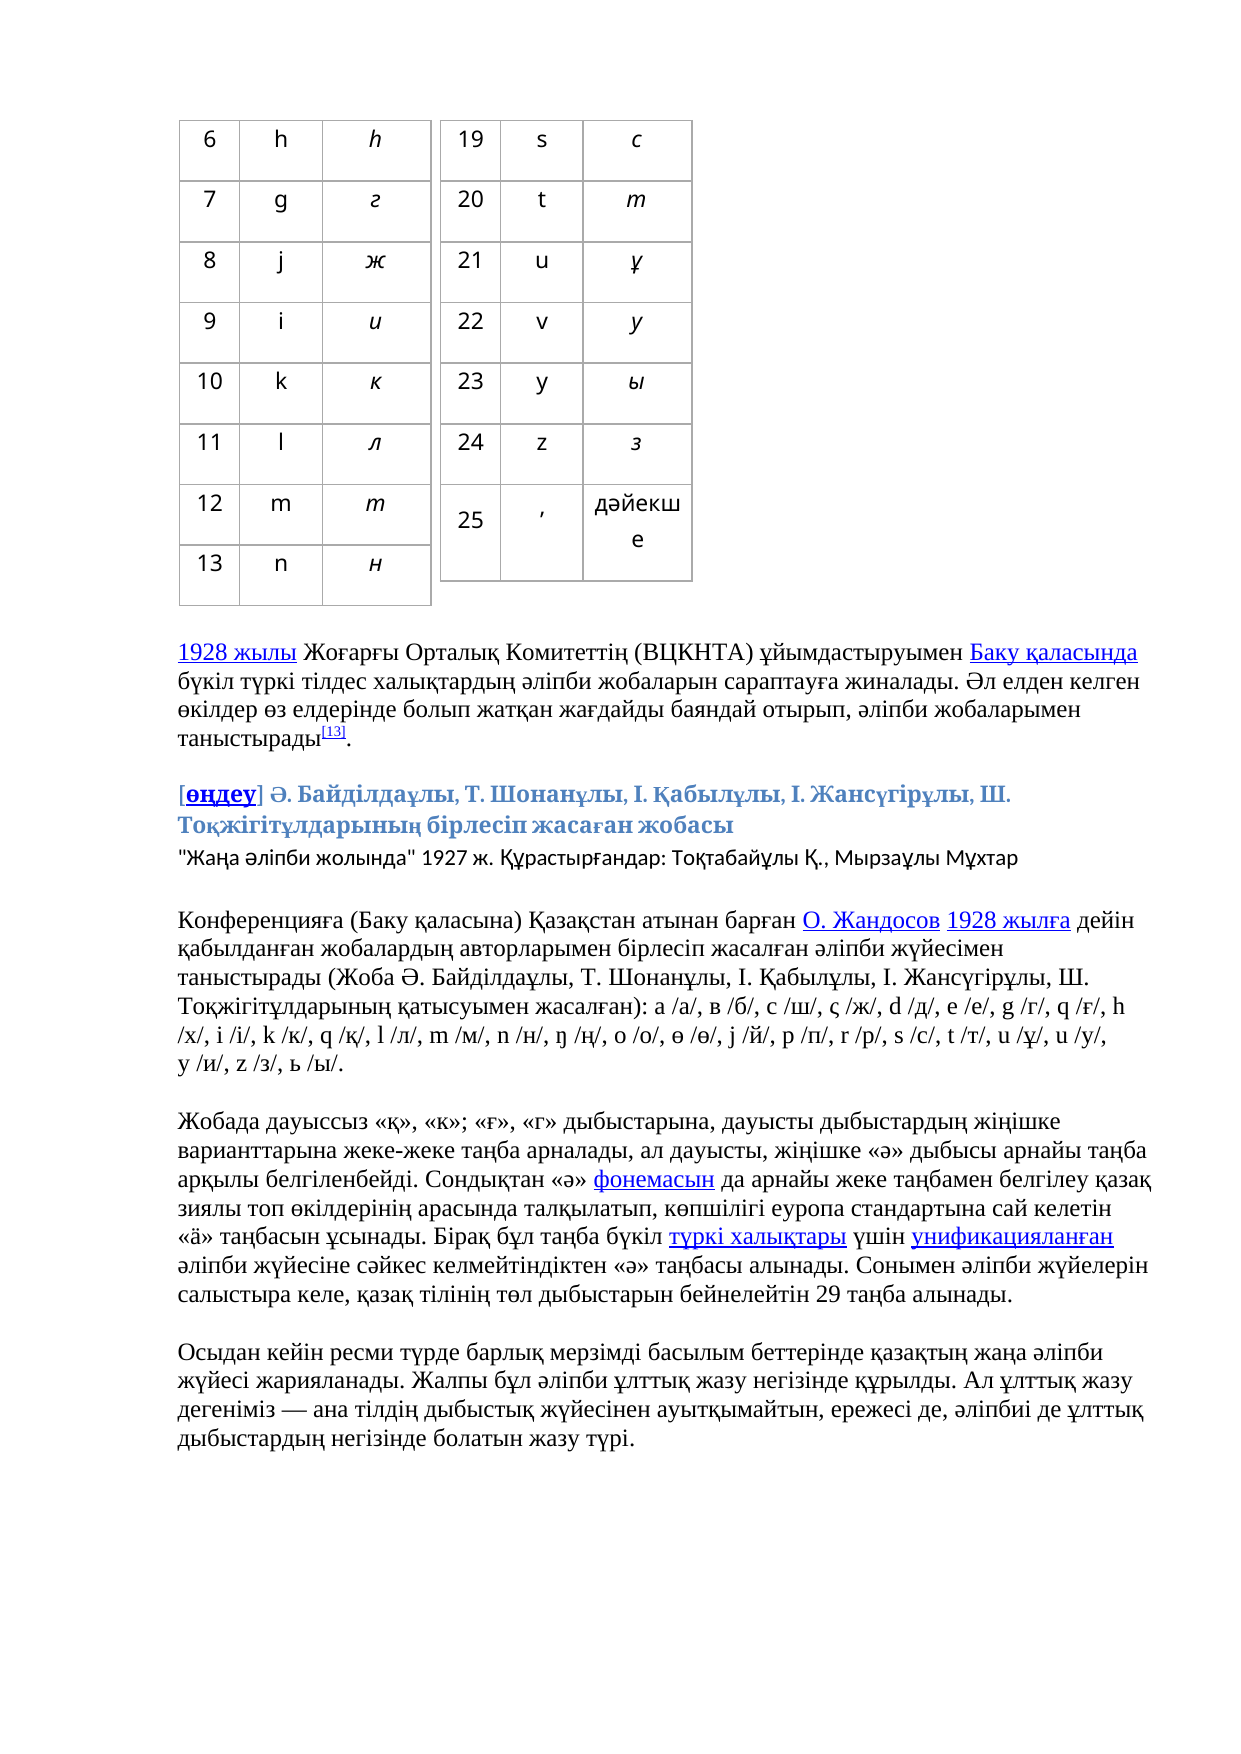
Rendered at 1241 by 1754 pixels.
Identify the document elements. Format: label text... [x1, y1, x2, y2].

table_header [177, 118, 438, 608]
text 1928 жылы Жоғарғы Орталық Комитеттің (ВЦКНТА) ұйымдастыруымен Баку қаласында бүкіл түркі тілдес халықтардың әліпби жобаларын сараптауға жиналады. Әл елден келген өкілдер өз елдерінде болып жатқан жағдайды баяндай отырып, әліпби жобаларымен таныстырады[13]. [177, 637, 1152, 752]
subtitle [өңдеу] Ә. Байділдаұлы, Т. Шонанұлы, І. Қабылұлы, І. Жансүгірұлы, Ш. Тоқжігітұлдарының бірлесіп жасаған жобасы [177, 781, 1152, 839]
text Жобада дауыссыз «қ», «к»; «ғ», «г» дыбыстарына, дауысты дыбыстардың жіңішке варианттарына жеке-жеке таңба арналады, ал дауысты, жіңішке «ә» дыбысы арнайы таңба арқылы белгіленбейді. Сондықтан «ә» фонемасын да арнайы жеке таңбамен белгілеу қазақ зиялы топ өкілдерінің арасында талқылатып, көпшілігі еуропа стандартына сай келетін «ä» таңбасын ұсынады. Бірақ бұл таңба бүкіл түркі халықтары үшін унификацияланған әліпби жүйесіне сәйкес келмейтіндіктен «ә» таңбасы алынады. Сонымен әліпби жүйелерін салыстыра келе, қазақ тілінің төл дыбыстарын бейнелейтін 29 таңба алынады. [177, 1106, 1152, 1308]
text Осыдан кейін ресми түрде барлық мерзімді басылым беттерінде қазақтың жаңа әліпби жүйесі жарияланады. Жалпы бұл әліпби ұлттық жазу негізінде құрылды. Ал ұлттық жазу дегеніміз — ана тілдің дыбыстық жүйесінен ауытқымайтын, ережесі де, әліпбиі де ұлттық дыбыстардың негізінде болатын жазу түрі. [177, 1337, 1152, 1452]
text "Жаңа әліпби жолында" 1927 ж. Құрастырғандар: Тоқтабайұлы Қ., Мырзаұлы Мұхтар [177, 843, 1152, 871]
table_header [438, 118, 699, 608]
text Конференцияға (Баку қаласына) Қазақстан атынан барған О. Жандосов 1928 жылға дейін қабылданған жобалардың авторларымен бірлесіп жасалған әліпби жүйесімен таныстырады (Жоба Ә. Байділдаұлы, Т. Шонанұлы, І. Қабылұлы, І. Жансүгірұлы, Ш. Тоқжігітұлдарының қатысуымен жасалған): а /a/, в /б/, c /ш/, ς /ж/, d /д/, e /e/, g /г/, q /ғ/, һ /х/, i /і/, k /к/, q /қ/, l /л/, m /м/, n /н/, ŋ /ң/, o /o/, ө /ө/, j /й/, p /п/, r /р/, s /с/, t /т/, u /ұ/, u /у/, у /и/, z /з/, ь /ы/. [177, 905, 1152, 1077]
